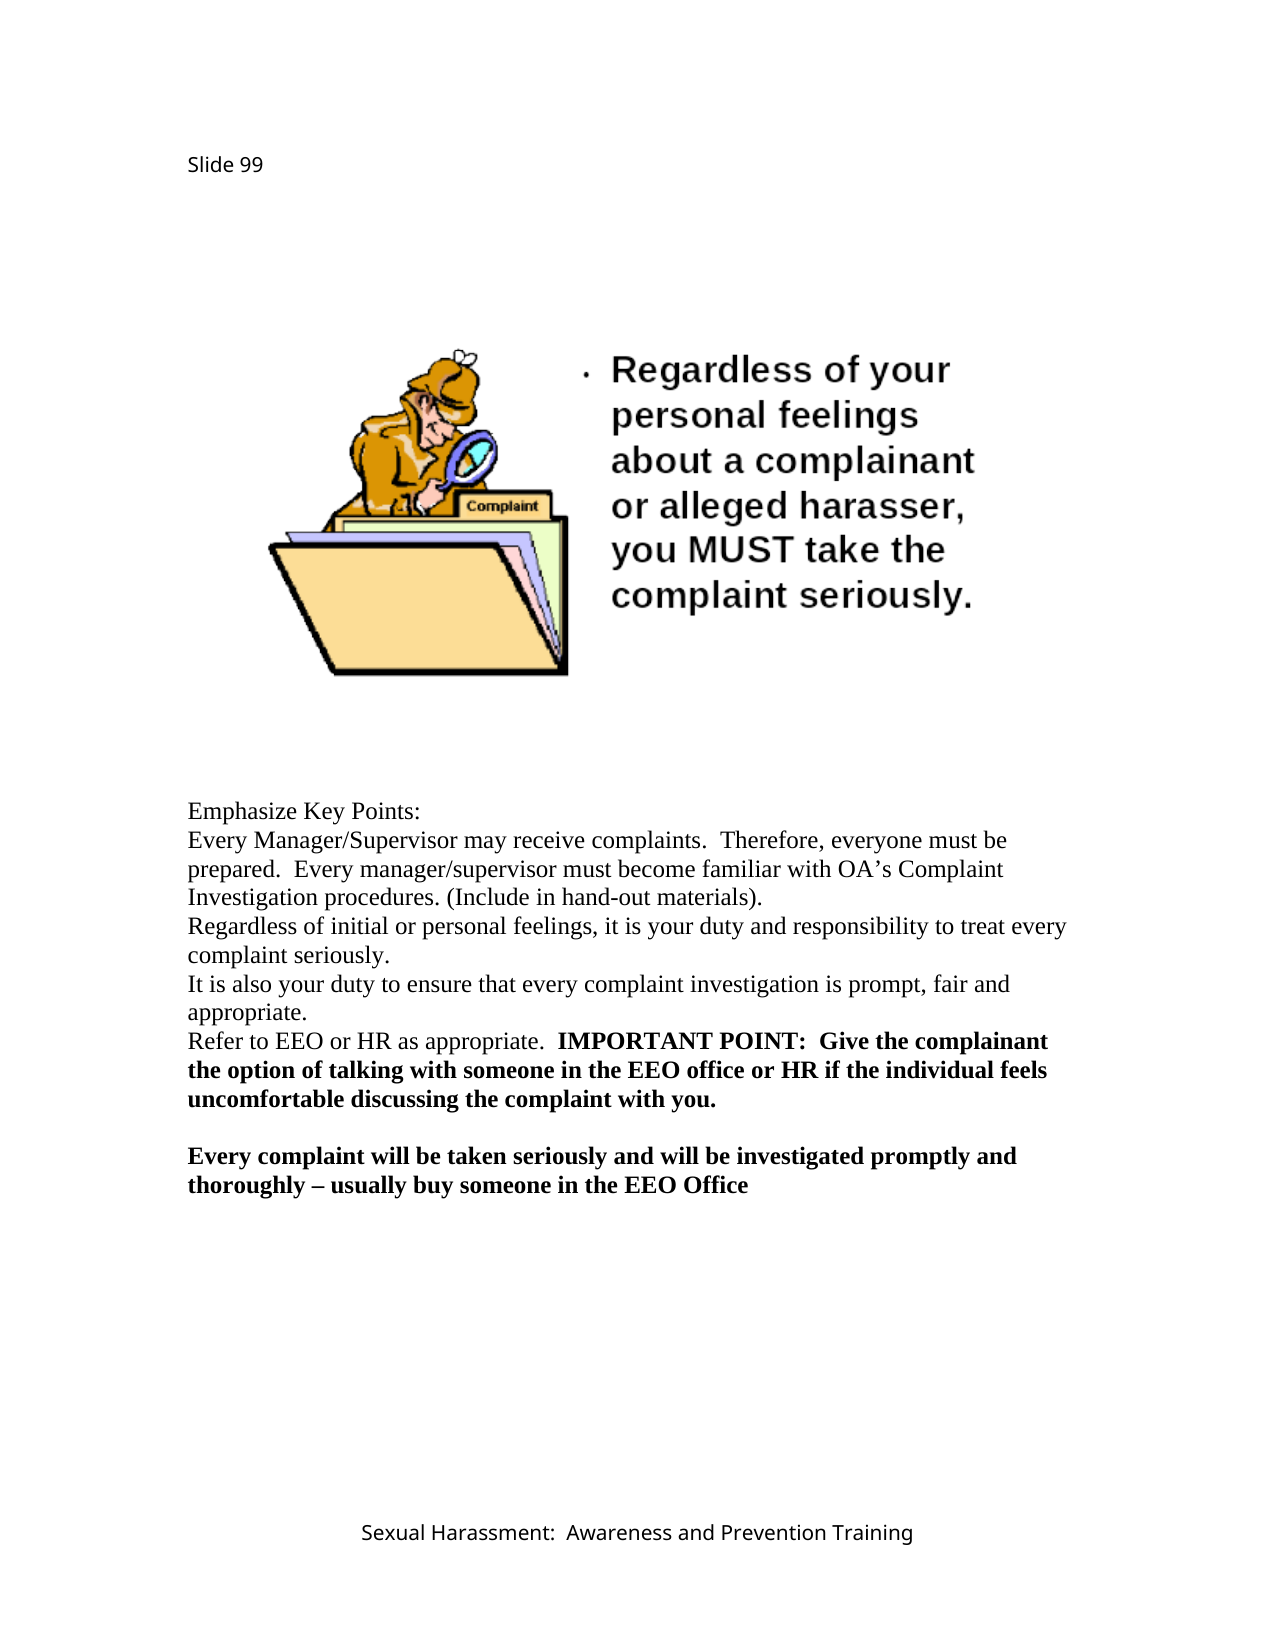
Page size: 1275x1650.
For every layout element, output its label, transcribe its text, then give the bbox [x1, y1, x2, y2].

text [187, 1141, 1087, 1199]
text Every Manager/Supervisor may receive complaints. Therefore, everyone must be prepared. Every manager/supervisor must become familiar with OA’s Complaint Investigation procedures. (Include in hand-out materials). [187, 825, 1087, 911]
text It is also your duty to ensure that every complaint investigation is prompt, fair and appropriate. [187, 969, 1087, 1026]
text Refer to EEO or HR as appropriate. IMPORTANT POINT: Give the complainant the option of talking with someone in the EEO office or HR if the individual feels uncomfortable discussing the complaint with you. [187, 1026, 1087, 1112]
text Emphasize Key Points: [187, 796, 1087, 825]
text Slide 99 [187, 150, 1087, 178]
text Regardless of initial or personal feelings, it is your duty and responsibility to treat every complaint seriously. [187, 911, 1087, 969]
